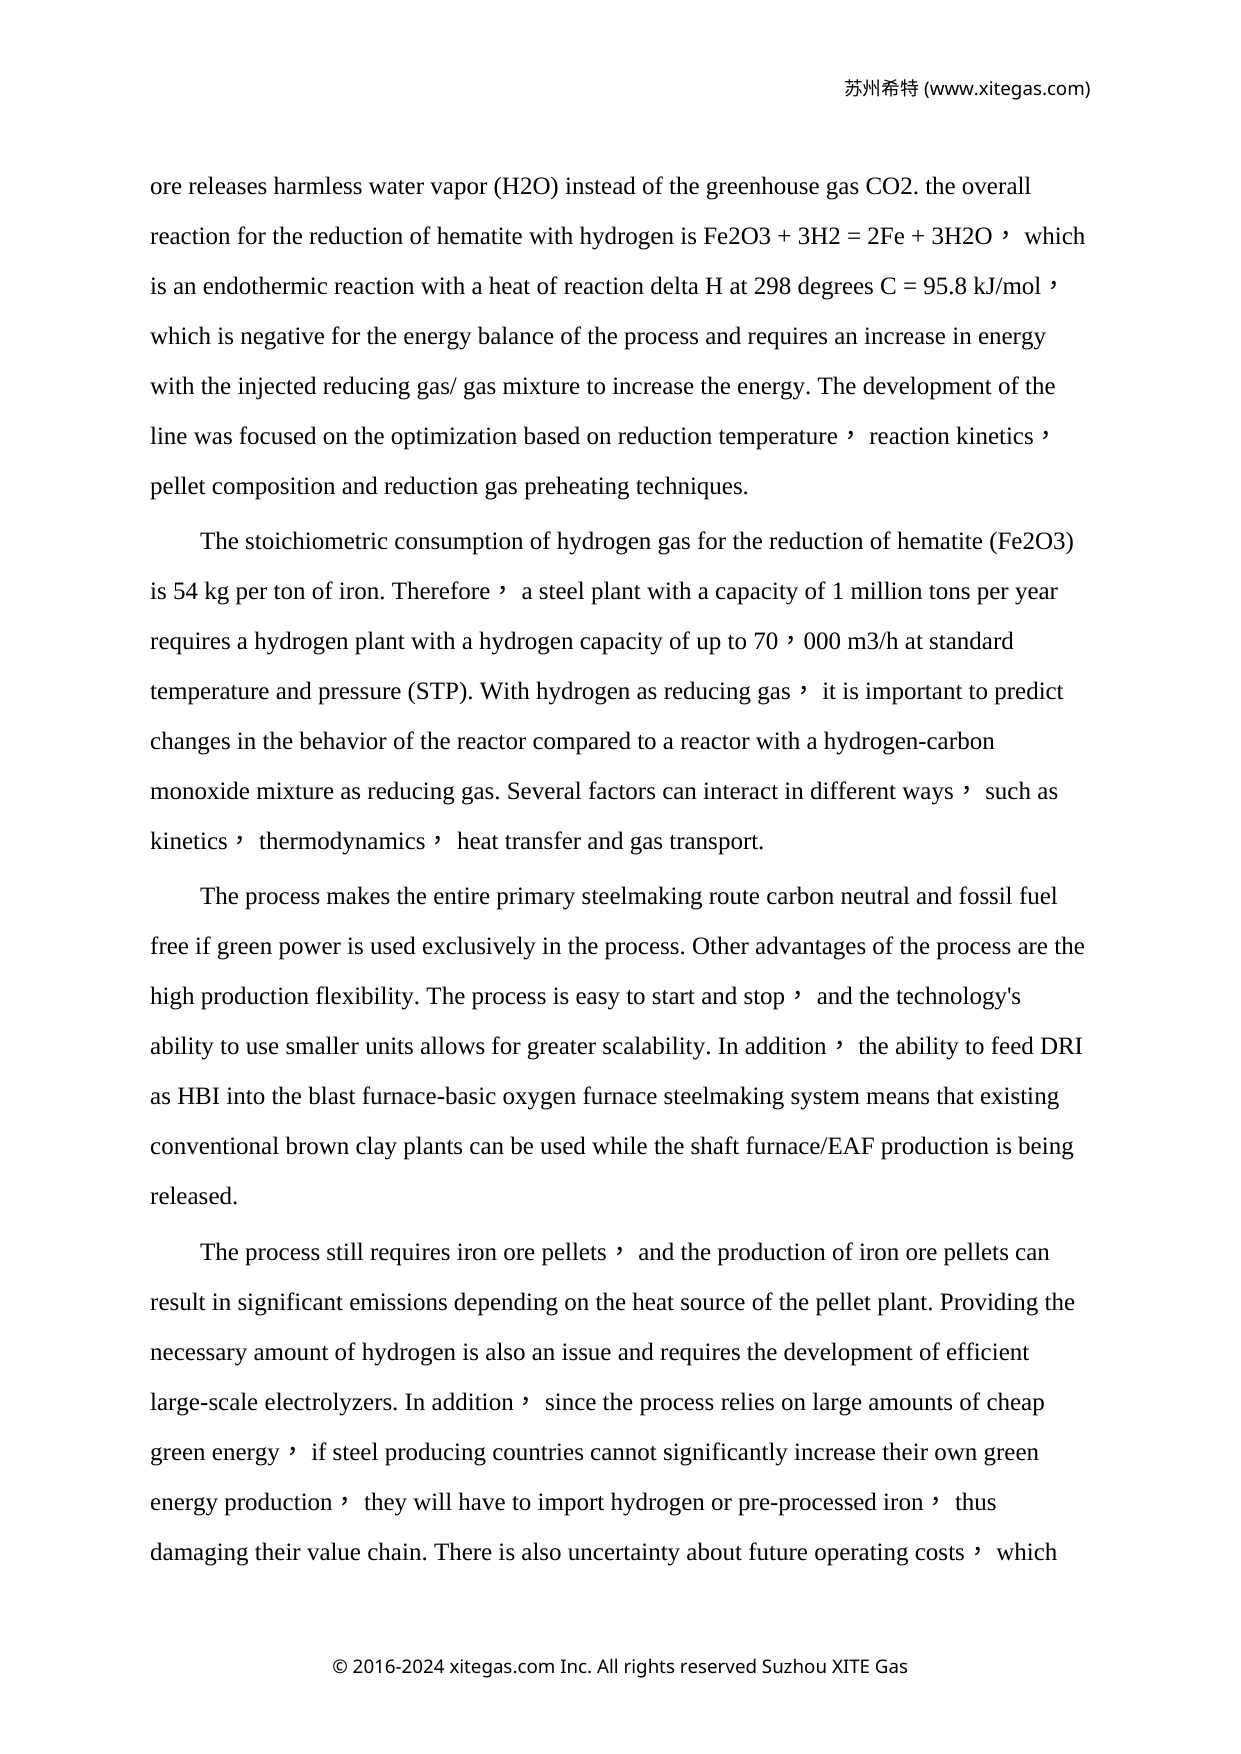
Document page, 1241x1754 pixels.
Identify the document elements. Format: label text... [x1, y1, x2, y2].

text The process makes the entire primary steelmaking route carbon neutral and fossil fuel free if green power is used exclusively in the process. Other advantages of the process are the high production flexibility. The process is easy to start and stop， and the technology's ability to use smaller units allows for greater scalability. In addition， the ability to feed DRI as HBI into the blast furnace-basic oxygen furnace steelmaking system means that existing conventional brown clay plants can be used while the shaft furnace/EAF production is being released. [150, 860, 1090, 1210]
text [150, 150, 1090, 500]
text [150, 1215, 1090, 1565]
text The stoichiometric consumption of hydrogen gas for the reduction of hematite (Fe2O3) is 54 kg per ton of iron. Therefore， a steel plant with a capacity of 1 million tons per year requires a hydrogen plant with a hydrogen capacity of up to 70，000 m3/h at standard temperature and pressure (STP). With hydrogen as reducing gas， it is important to predict changes in the behavior of the reactor compared to a reactor with a hydrogen-carbon monoxide mixture as reducing gas. Several factors can interact in different ways， such as kinetics， thermodynamics， heat transfer and gas transport. [150, 505, 1090, 855]
